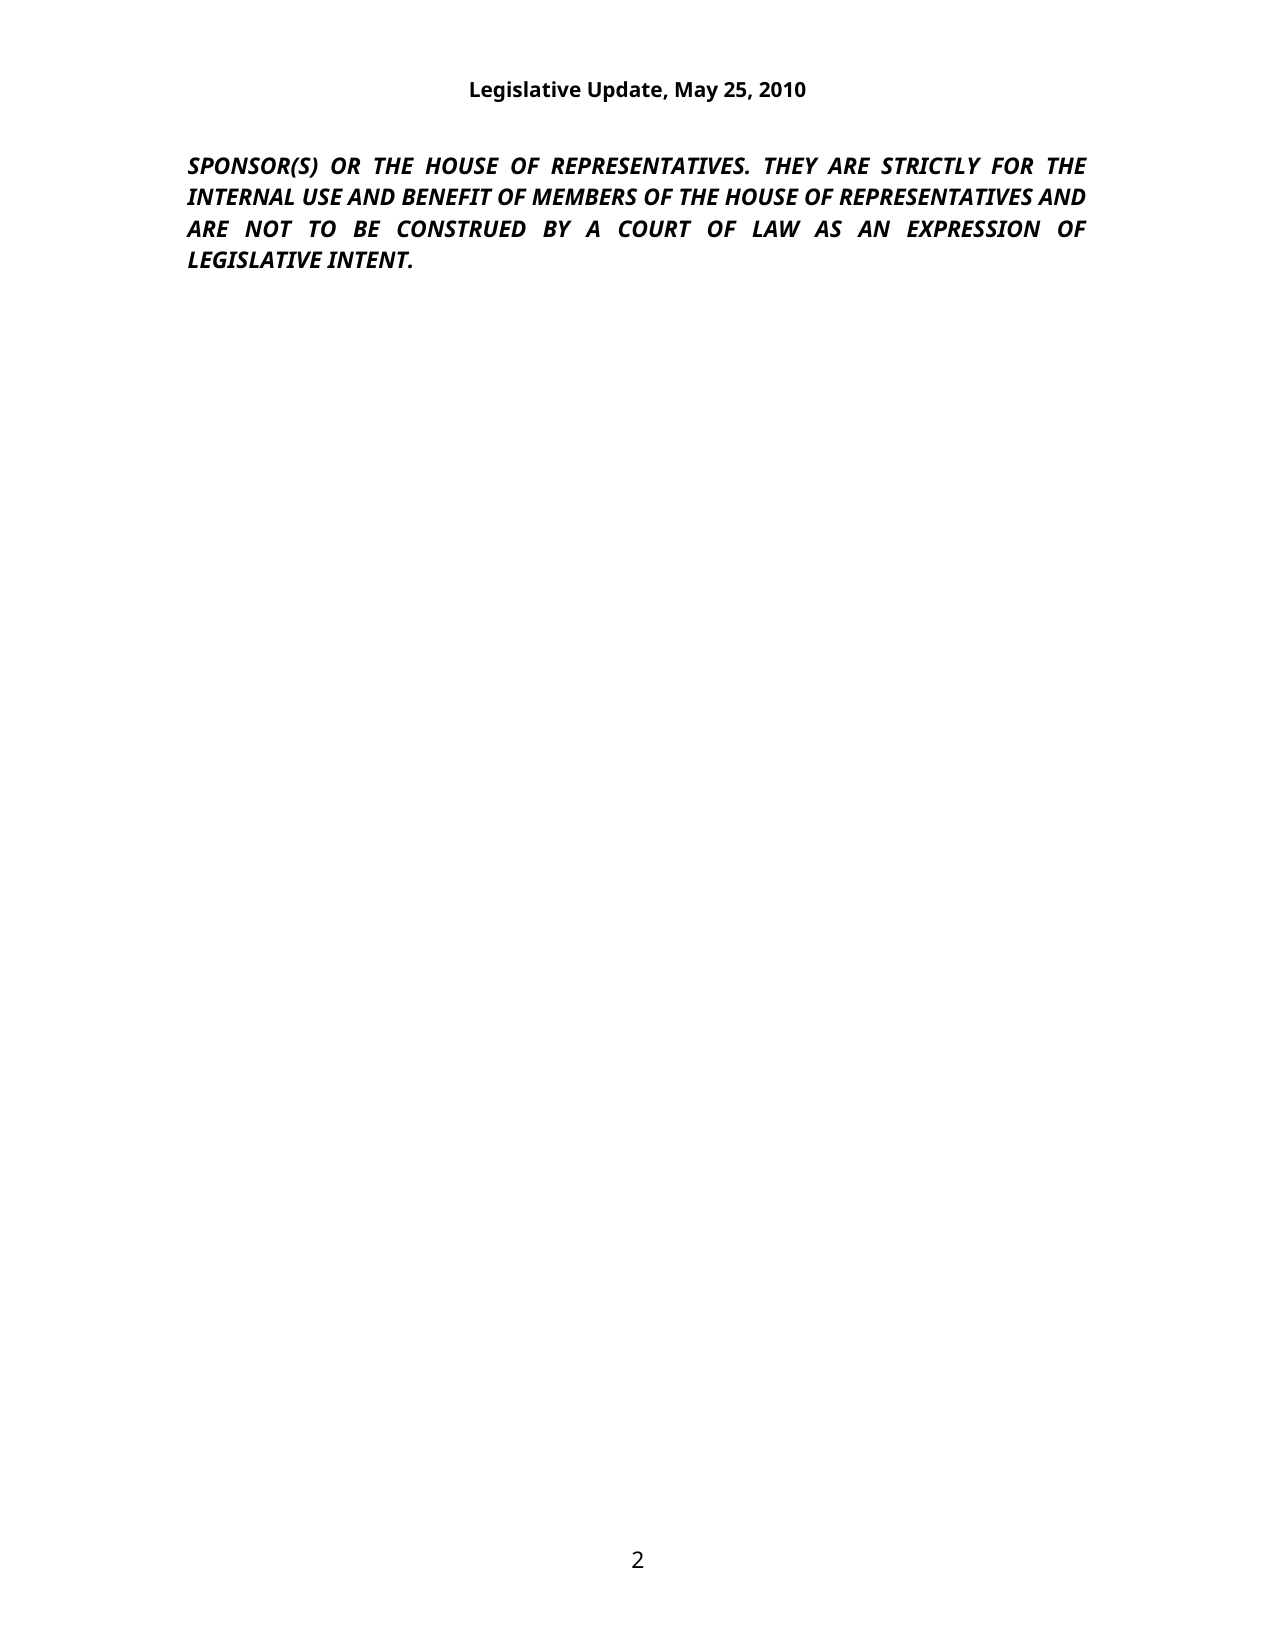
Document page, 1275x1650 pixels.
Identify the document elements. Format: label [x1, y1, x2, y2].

text [187, 150, 1087, 275]
